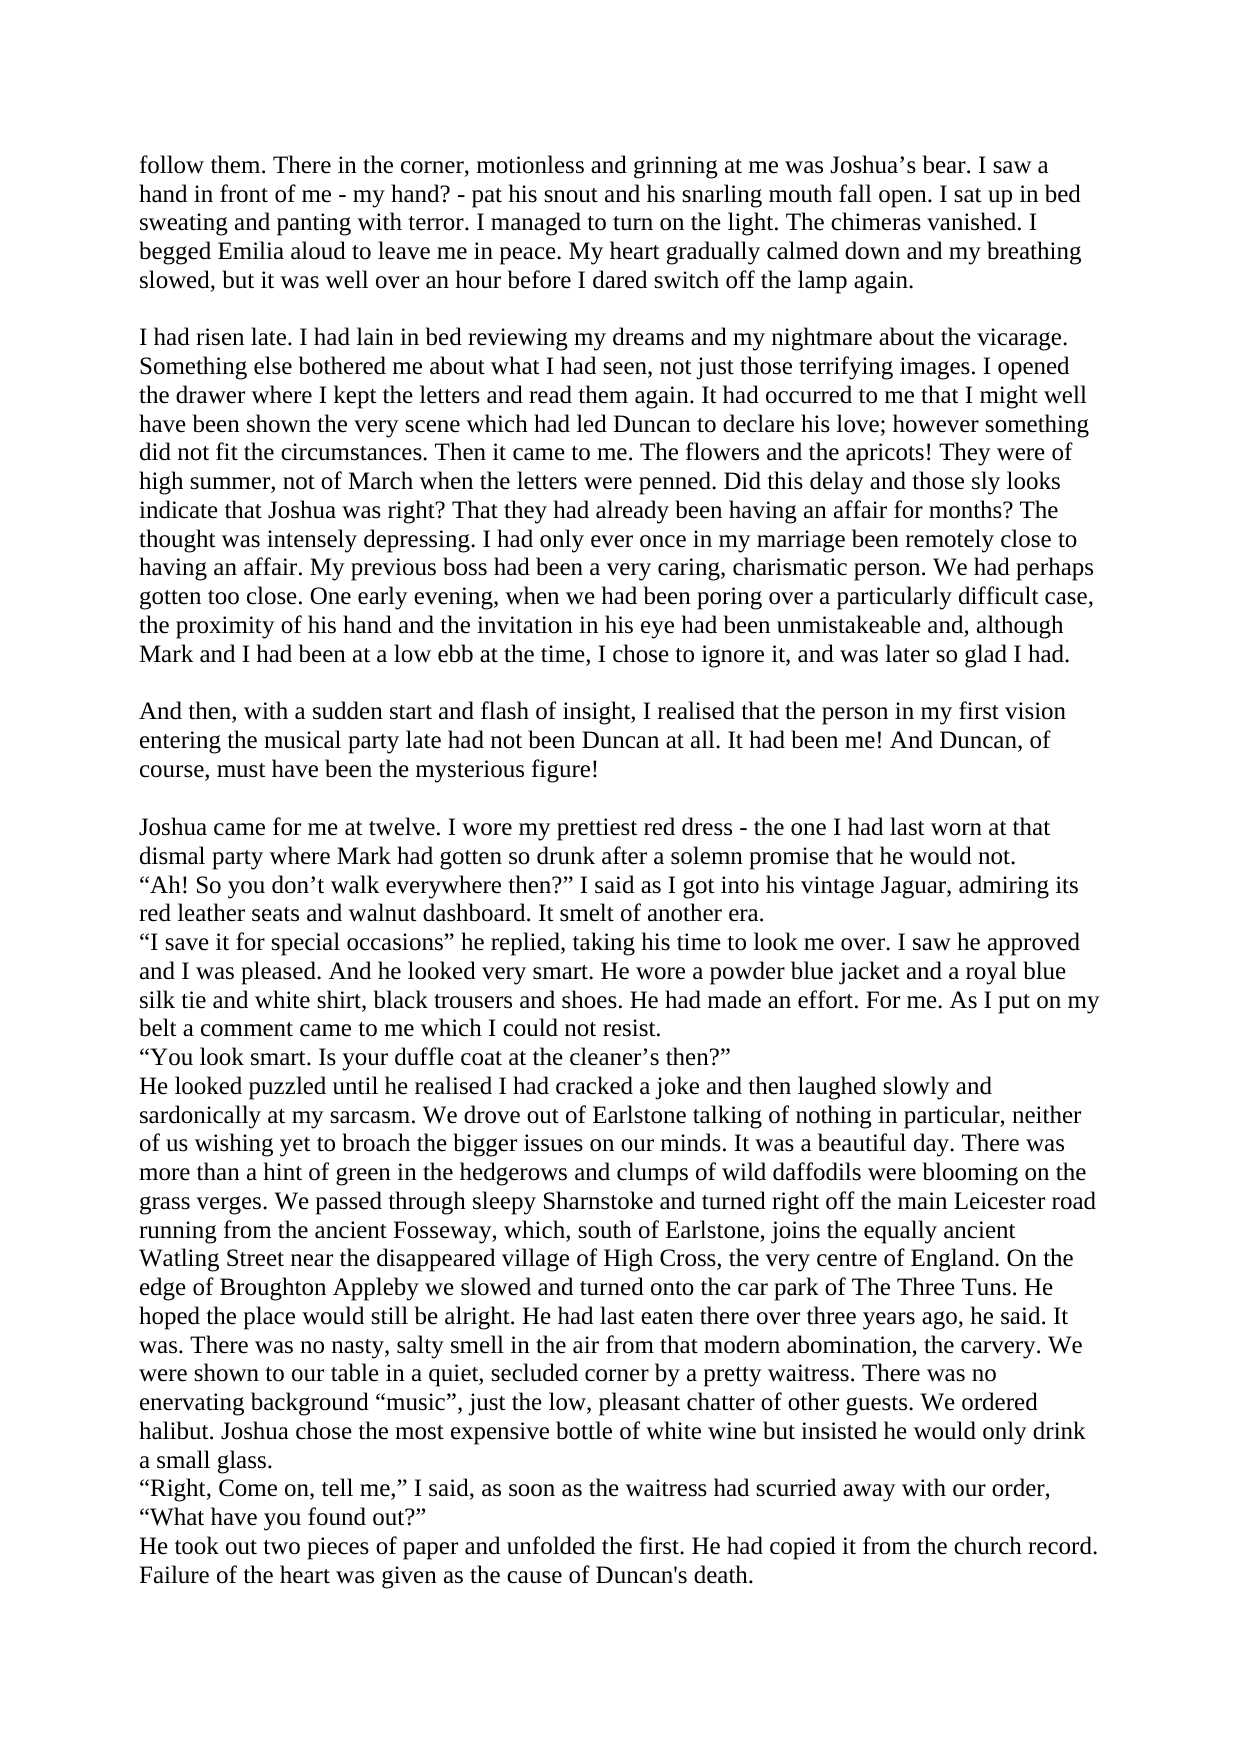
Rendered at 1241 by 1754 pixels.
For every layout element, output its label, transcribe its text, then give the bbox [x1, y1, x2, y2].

text “Ah! So you don’t walk everywhere then?” I said as I got into his vintage Jaguar, admiring its red leather seats and walnut dashboard. It smelt of another era. [139, 870, 1101, 927]
text And then, with a sudden start and flash of insight, I realised that the person in my first vision entering the musical party late had not been Duncan at all. It had been me! And Duncan, of course, must have been the mysterious figure! [139, 696, 1101, 782]
text I had risen late. I had lain in bed reviewing my dreams and my nightmare about the vicarage. Something else bothered me about what I had seen, not just those terrifying images. I opened the drawer where I kept the letters and read them again. It had occurred to me that I might well have been shown the very scene which had led Duncan to declare his love; however something did not fit the circumstances. Then it came to me. The flowers and the apricots! They were of high summer, not of March when the letters were penned. Did this delay and those sly looks indicate that Joshua was right? That they had already been having an affair for months? The thought was intensely depressing. I had only ever once in my marriage been remotely close to having an affair. My previous boss had been a very caring, charismatic person. We had perhaps gotten too close. One early evening, when we had been poring over a particularly difficult case, the proximity of his hand and the invitation in his eye had been unmistakeable and, although Mark and I had been at a low ebb at the time, I chose to ignore it, and was later so glad I had. [139, 322, 1101, 667]
text Joshua came for me at twelve. I wore my prettiest red dress - the one I had last worn at that dismal party where Mark had gotten so drunk after a solemn promise that he would not. [139, 812, 1101, 870]
text “You look smart. Is your duffle coat at the cleaner’s then?” [139, 1042, 1101, 1071]
text He took out two pieces of paper and unfolded the first. He had copied it from the church record. Failure of the heart was given as the cause of Duncan's death. [139, 1531, 1101, 1588]
text He looked puzzled until he realised I had cracked a joke and then laughed slowly and sardonically at my sarcasm. We drove out of Earlstone talking of nothing in particular, neither of us wishing yet to broach the bigger issues on our minds. It was a beautiful day. There was more than a hint of green in the hedgerows and clumps of wild daffodils were blooming on the grass verges. We passed through sleepy Sharnstoke and turned right off the main Leicester road running from the ancient Fosseway, which, south of Earlstone, joins the equally ancient Watling Street near the disappeared village of High Cross, the very centre of England. On the edge of Broughton Appleby we slowed and turned onto the car park of The Three Tuns. He hoped the place would still be alright. He had last eaten there over three years ago, he said. It was. There was no nasty, salty smell in the air from that modern abomination, the carvery. We were shown to our table in a quiet, secluded corner by a pretty waitress. There was no enervating background “music”, just the low, pleasant chatter of other guests. We ordered halibut. Joshua chose the most expensive bottle of white wine but insisted he would only drink a small glass. [139, 1071, 1101, 1473]
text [139, 150, 1101, 294]
text “I save it for special occasions” he replied, taking his time to look me over. I saw he approved and I was pleased. And he looked very smart. He wore a powder blue jacket and a royal blue silk tie and white shirt, black trousers and shoes. He had made an effort. For me. As I put on my belt a comment came to me which I could not resist. [139, 927, 1101, 1042]
text “Right, Come on, tell me,” I said, as soon as the waitress had scurried away with our order, “What have you found out?” [139, 1473, 1101, 1531]
